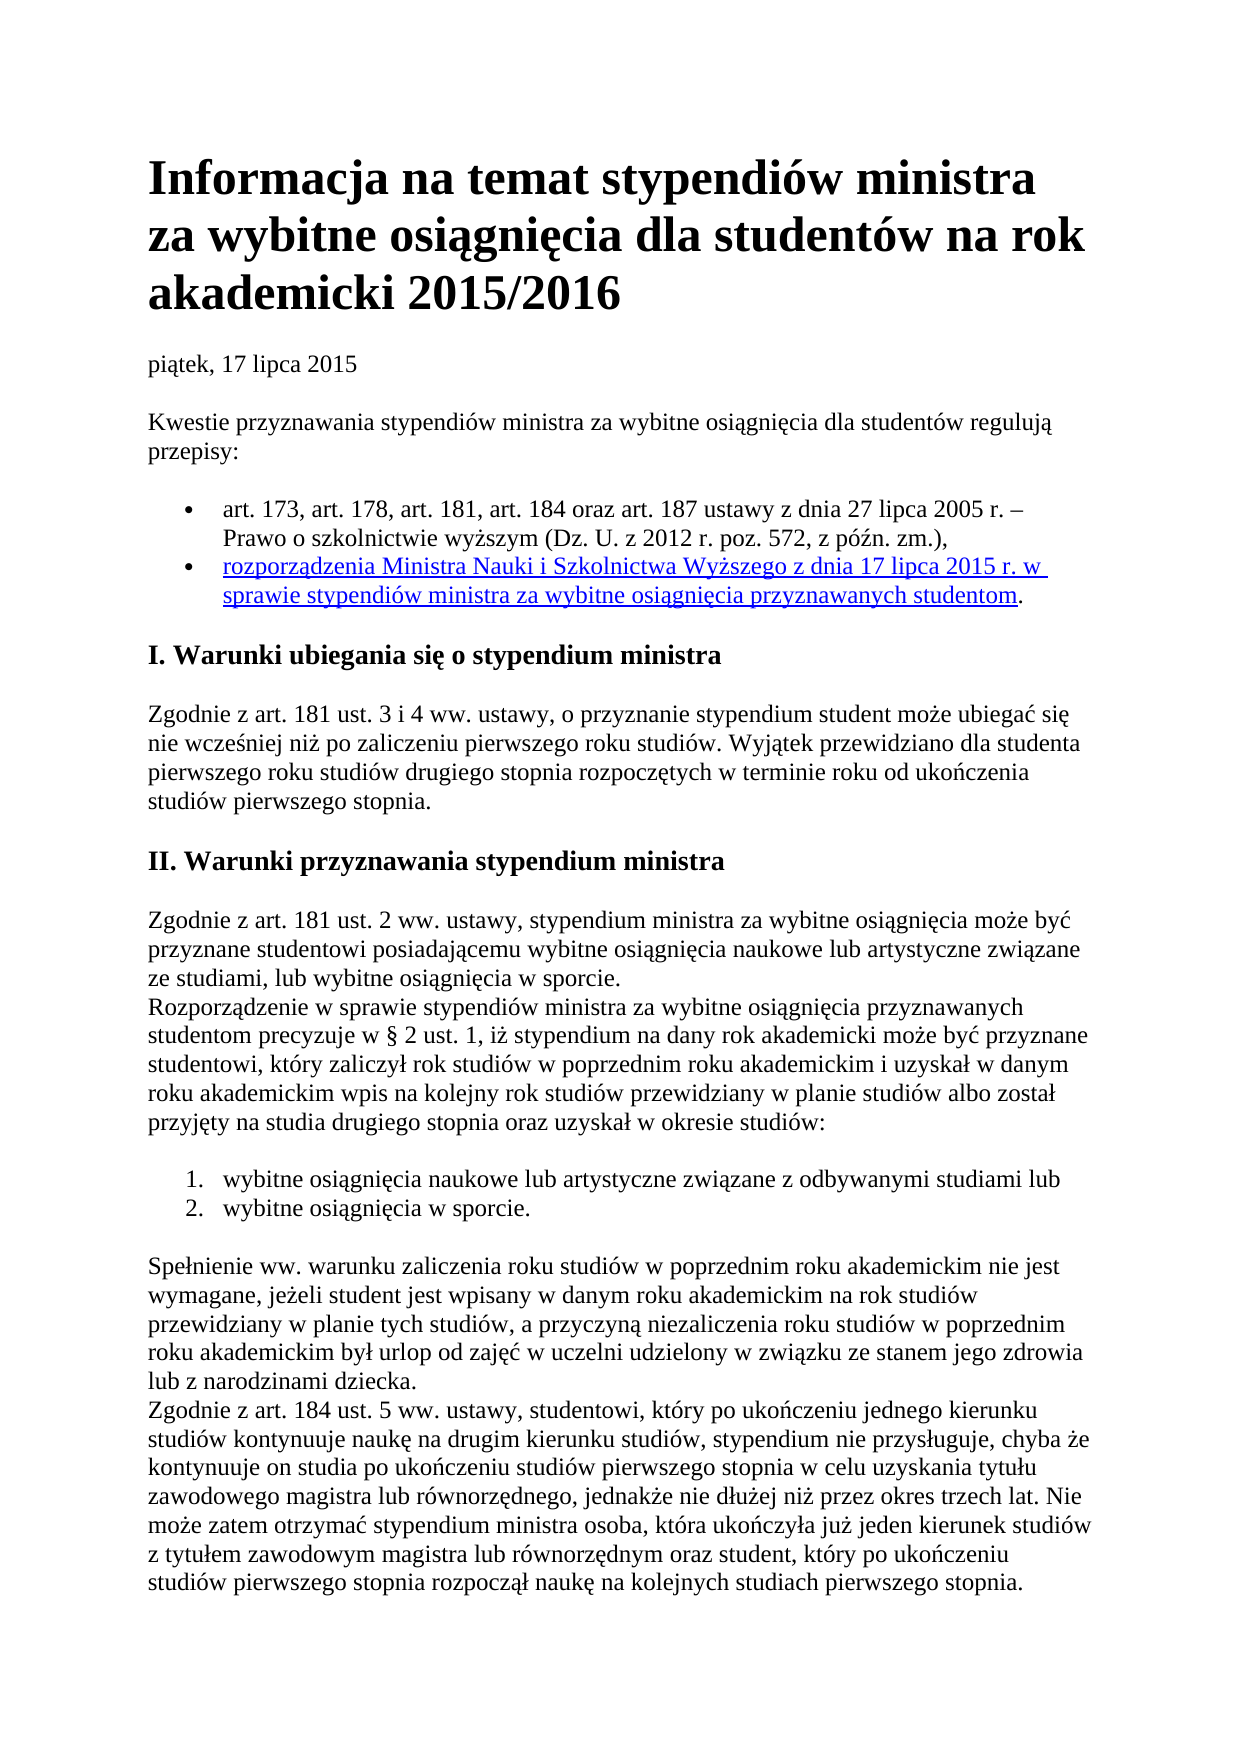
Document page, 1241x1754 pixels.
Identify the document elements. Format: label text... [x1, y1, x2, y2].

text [148, 1251, 1093, 1596]
text Informacja na temat stypendiów ministra za wybitne osiągnięcia dla studentów na rok akademicki 2015/2016 [148, 148, 1093, 320]
list wybitne osiągnięcia naukowe lub artystyczne związane z odbywanymi studiami lub [185, 1164, 1093, 1193]
text Kwestie przyznawania stypendiów ministra za wybitne osiągnięcia dla studentów regulują przepisy: [148, 407, 1093, 465]
list wybitne osiągnięcia w sporcie. [185, 1193, 1093, 1222]
text piątek, 17 lipca 2015 [148, 349, 1093, 378]
text Zgodnie z art. 181 ust. 2 ww. ustawy, stypendium ministra za wybitne osiągnięcia może być przyznane studentowi posiadającemu wybitne osiągnięcia naukowe lub artystyczne związane ze studiami, lub wybitne osiągnięcia w sporcie. Rozporządzenie w sprawie stypendiów ministra za wybitne osiągnięcia przyznawanych studentom precyzuje w § 2 ust. 1, iż stypendium na dany rok akademicki może być przyznane studentowi, który zaliczył rok studiów w poprzednim roku akademickim i uzyskał w danym roku akademickim wpis na kolejny rok studiów przewidziany w planie studiów albo został przyjęty na studia drugiego stopnia oraz uzyskał w okresie studiów: [148, 905, 1093, 1135]
text II. Warunki przyznawania stypendium ministra [148, 844, 1093, 876]
list rozporządzenia Ministra Nauki i Szkolnictwa Wyższego z dnia 17 lipca 2015 r. w sprawie stypendiów ministra za wybitne osiągnięcia przyznawanych studentom. [185, 551, 1093, 609]
text I. Warunki ubiegania się o stypendium ministra [148, 638, 1093, 670]
text Zgodnie z art. 181 ust. 3 i 4 ww. ustawy, o przyznanie stypendium student może ubiegać się nie wcześniej niż po zaliczeniu pierwszego roku studiów. Wyjątek przewidziano dla studenta pierwszego roku studiów drugiego stopnia rozpoczętych w terminie roku od ukończenia studiów pierwszego stopnia. [148, 699, 1093, 814]
list art. 173, art. 178, art. 181, art. 184 oraz art. 187 ustawy z dnia 27 lipca 2005 r. – Prawo o szkolnictwie wyższym (Dz. U. z 2012 r. poz. 572, z późn. zm.), [185, 494, 1093, 551]
